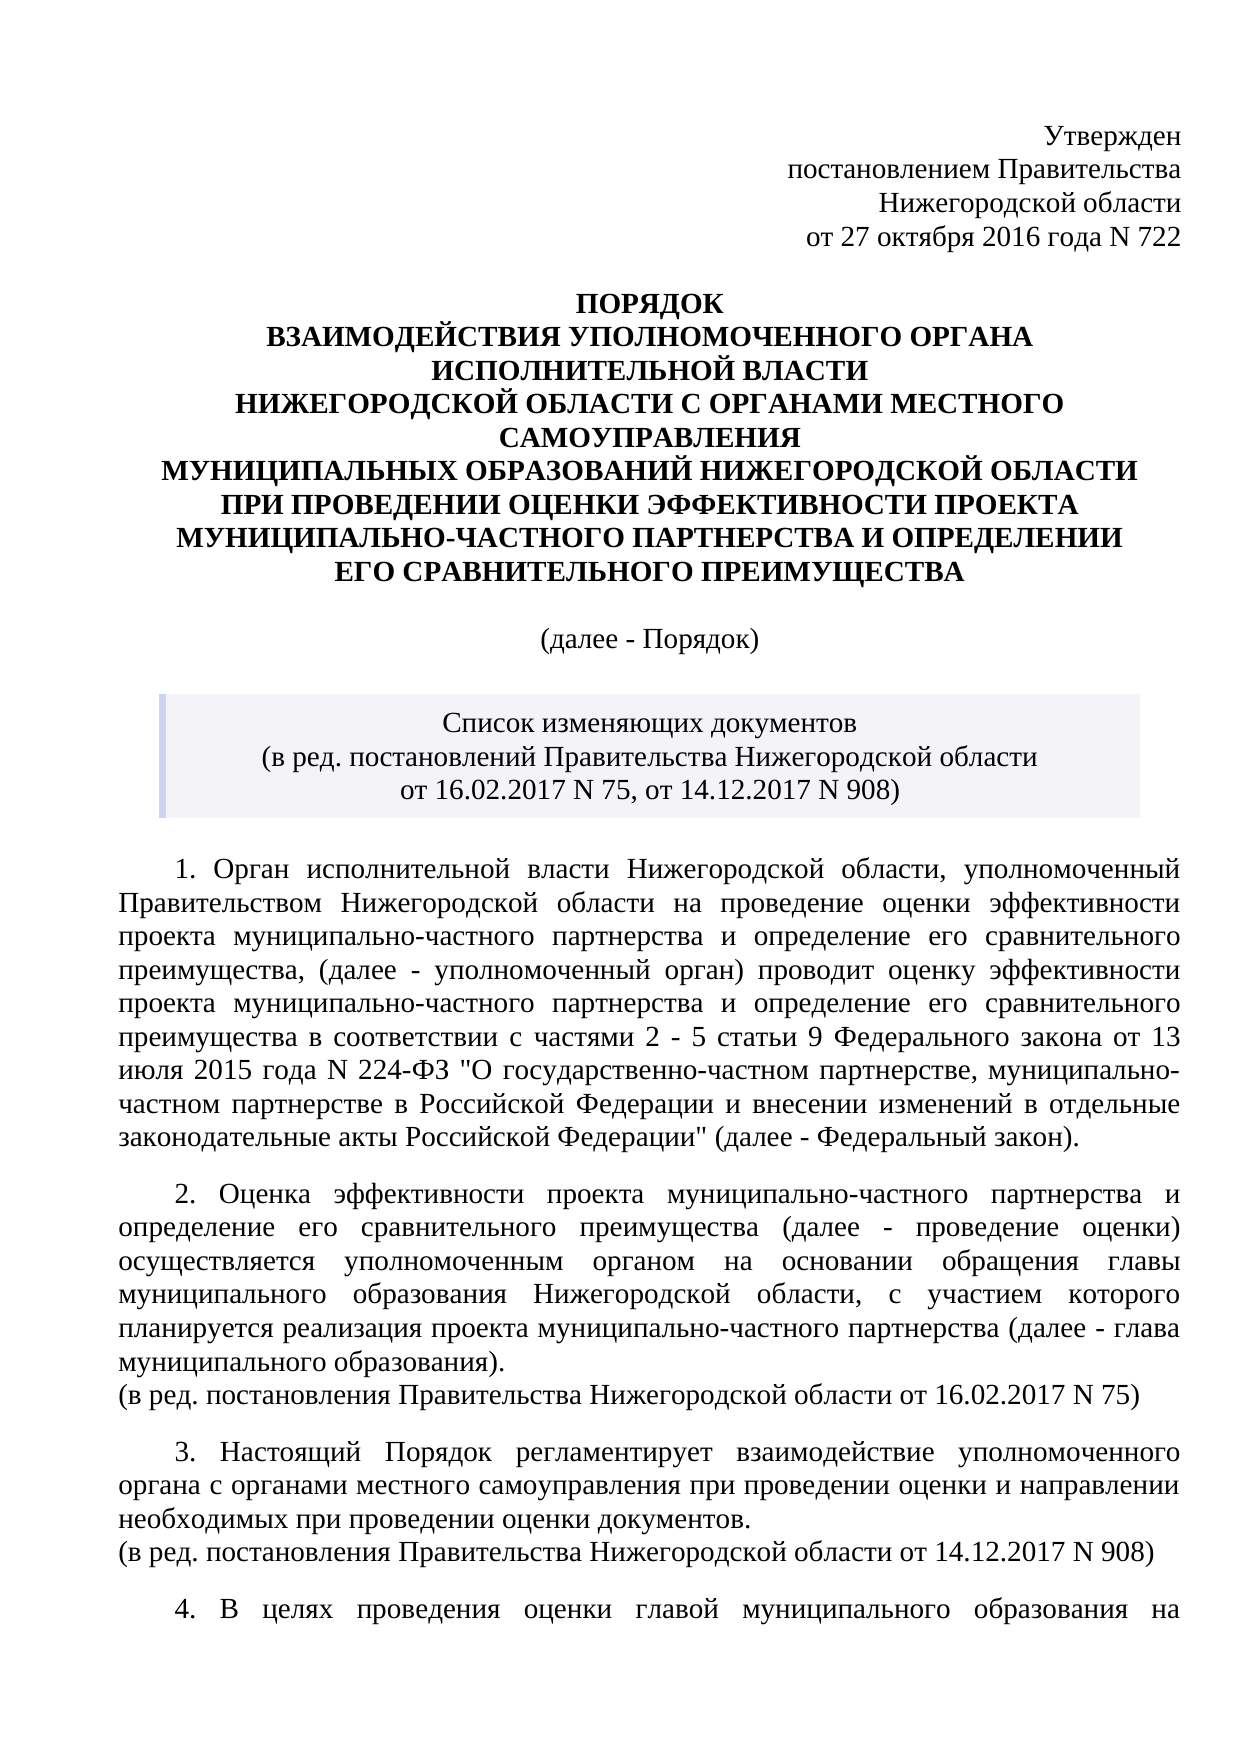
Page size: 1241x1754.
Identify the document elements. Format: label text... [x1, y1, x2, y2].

text постановлением Правительства [118, 152, 1181, 185]
title ЕГО СРАВНИТЕЛЬНОГО ПРЕИМУЩЕСТВА [118, 554, 1181, 588]
title МУНИЦИПАЛЬНО-ЧАСТНОГО ПАРТНЕРСТВА И ОПРЕДЕЛЕНИИ [118, 521, 1181, 554]
title НИЖЕГОРОДСКОЙ ОБЛАСТИ С ОРГАНАМИ МЕСТНОГО САМОУПРАВЛЕНИЯ [118, 386, 1181, 453]
text от 27 октября 2016 года N 722 [118, 219, 1181, 252]
title МУНИЦИПАЛЬНЫХ ОБРАЗОВАНИЙ НИЖЕГОРОДСКОЙ ОБЛАСТИ [118, 453, 1181, 487]
title ВЗАИМОДЕЙСТВИЯ УПОЛНОМОЧЕННОГО ОРГАНА ИСПОЛНИТЕЛЬНОЙ ВЛАСТИ [118, 319, 1181, 386]
text 3. Настоящий Порядок регламентирует взаимодействие уполномоченного органа с органами местного самоуправления при проведении оценки и направлении необходимых при проведении оценки документов. [118, 1434, 1181, 1534]
title ПРИ ПРОВЕДЕНИИ ОЦЕНКИ ЭФФЕКТИВНОСТИ ПРОЕКТА [118, 487, 1181, 521]
text (далее - Порядок) [118, 621, 1181, 655]
text 1. Орган исполнительной власти Нижегородской области, уполномоченный Правительством Нижегородской области на проведение оценки эффективности проекта муниципально-частного партнерства и определение его сравнительного преимущества, (далее - уполномоченный орган) проводит оценку эффективности проекта муниципально-частного партнерства и определение его сравнительного преимущества в соответствии с частями 2 - 5 статьи 9 Федерального закона от 13 июля 2015 года N 224-ФЗ "О государственно-частном партнерстве, муниципально-частном партнерстве в Российской Федерации и внесении изменений в отдельные законодательные акты Российской Федерации" (далее - Федеральный закон). [118, 851, 1181, 1153]
table_header Список изменяющих документов (в ред. постановлений Правительства Нижегородской области от 16.02.2017 N 75, от 14.12.2017 N 908) [166, 694, 1134, 818]
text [118, 1591, 1181, 1624]
text Утвержден [118, 118, 1181, 152]
text Нижегородской области [118, 185, 1181, 219]
text 2. Оценка эффективности проекта муниципально-частного партнерства и определение его сравнительного преимущества (далее - проведение оценки) осуществляется уполномоченным органом на основании обращения главы муниципального образования Нижегородской области, с участием которого планируется реализация проекта муниципально-частного партнерства (далее - глава муниципального образования). [118, 1176, 1181, 1377]
title ПОРЯДОК [118, 286, 1181, 319]
text (в ред. постановления Правительства Нижегородской области от 14.12.2017 N 908) [118, 1534, 1181, 1568]
text (в ред. постановления Правительства Нижегородской области от 16.02.2017 N 75) [118, 1377, 1181, 1411]
